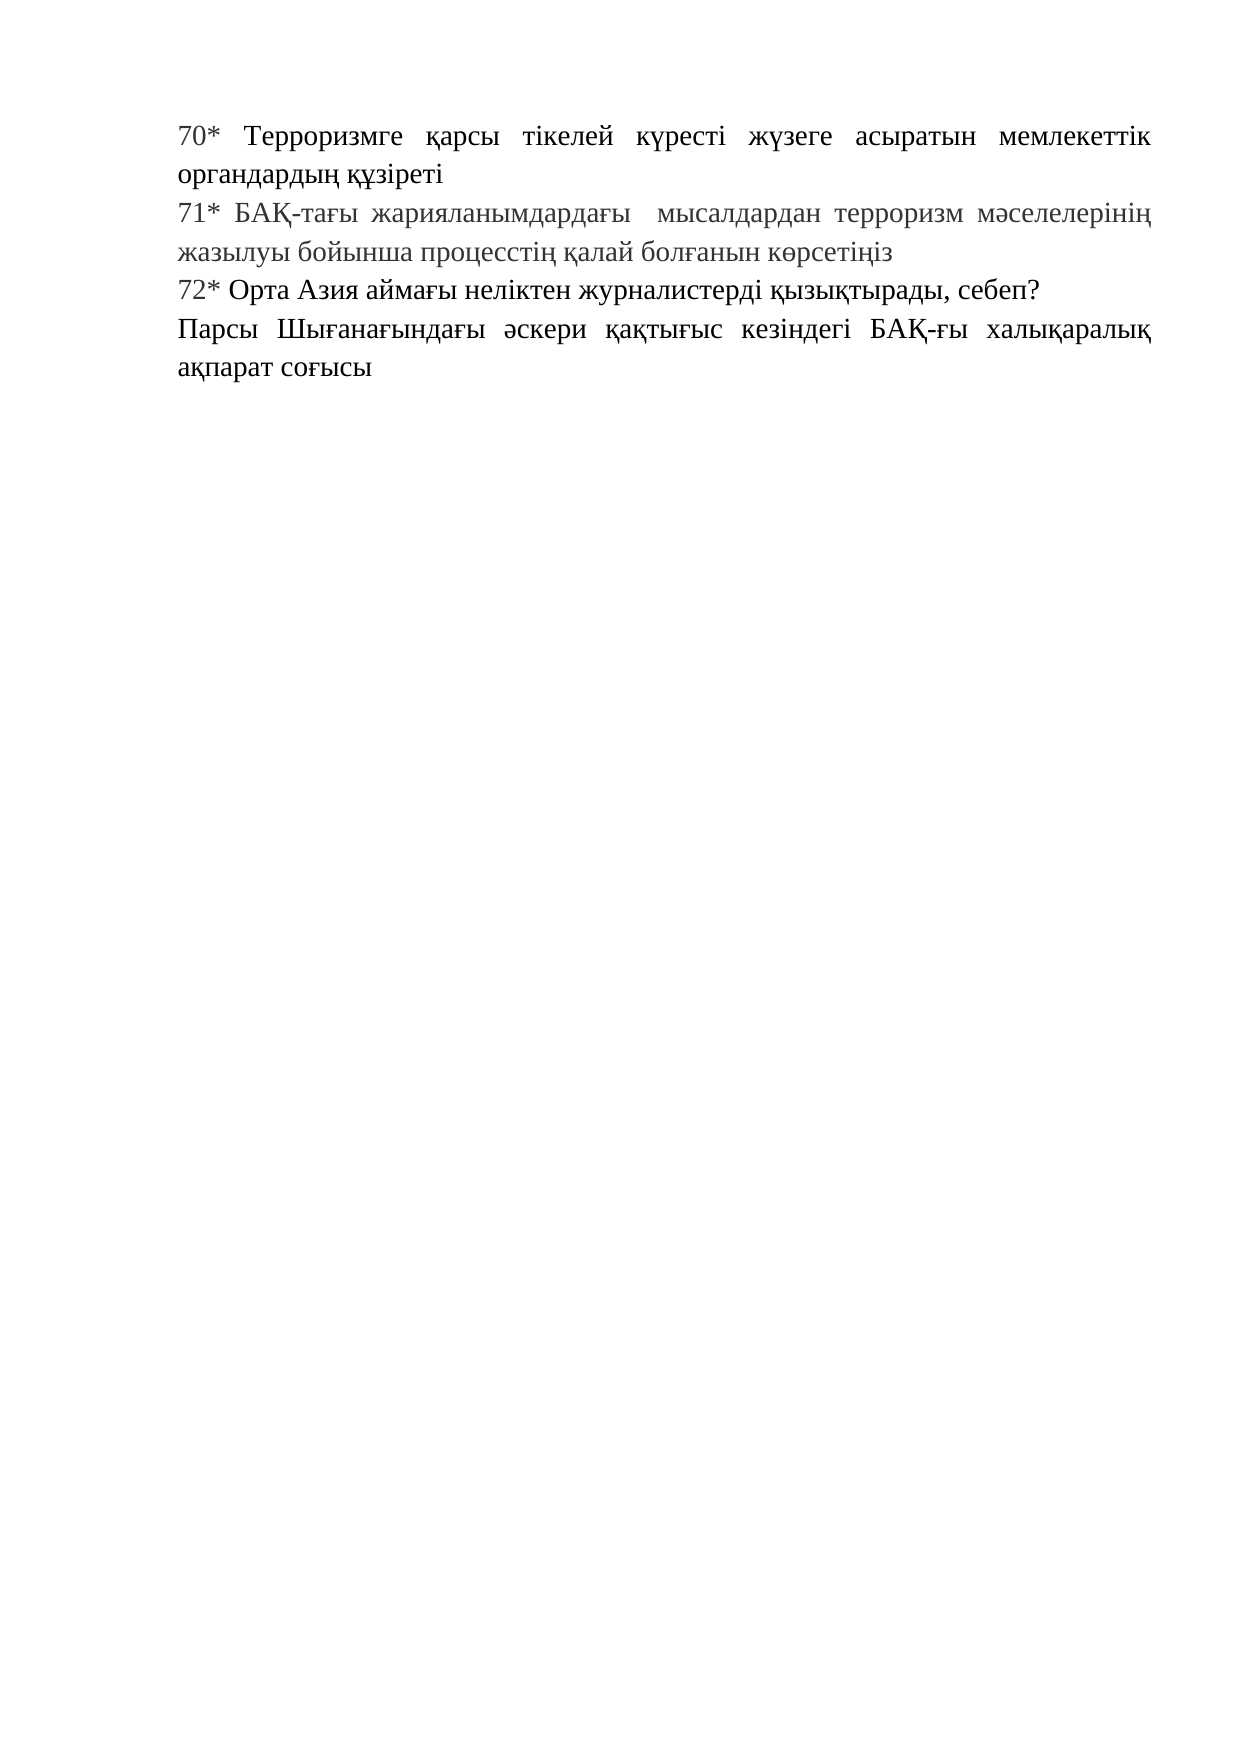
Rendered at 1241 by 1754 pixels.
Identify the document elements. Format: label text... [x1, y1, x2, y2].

text 70* Терроризмге қарсы тікелей күресті жүзеге асыратын мемлекеттік органдардың құзіреті [177, 118, 1152, 190]
text Парсы Шығанағындағы әскери қақтығыс кезіндегі БАҚ-ғы халықаралық ақпарат соғысы [177, 311, 1152, 383]
text 72* Орта Азия аймағы неліктен журналистерді қызықтырады, себеп? [177, 272, 1152, 306]
text 71* БАҚ-тағы жарияланымдардағы мысалдардан терроризм мәселелерінің жазылуы бойынша процесстің қалай болғанын көрсетiңiз [177, 195, 1152, 267]
